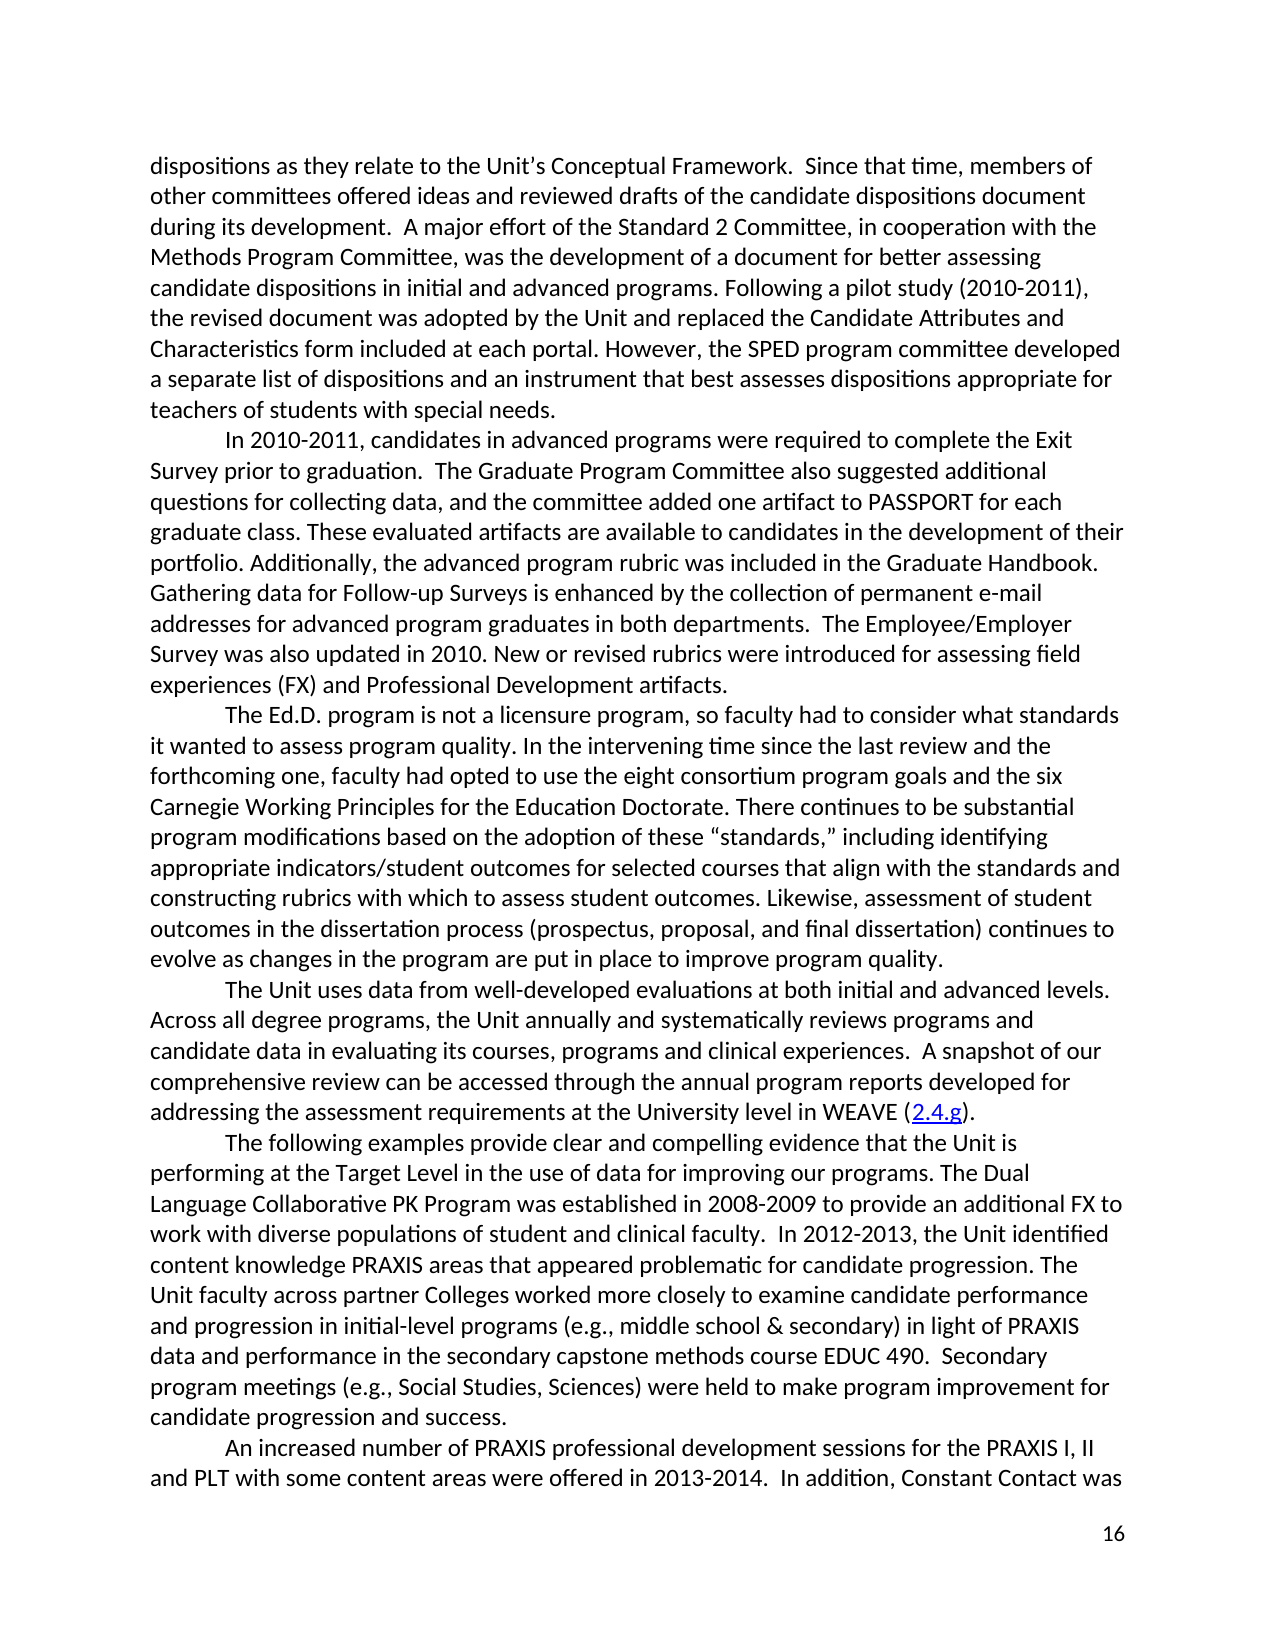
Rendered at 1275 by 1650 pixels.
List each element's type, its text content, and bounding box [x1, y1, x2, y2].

text In 2010-2011, candidates in advanced programs were required to complete the Exit Survey prior to graduation. The Graduate Program Committee also suggested additional questions for collecting data, and the committee added one artifact to PASSPORT for each graduate class. These evaluated artifacts are available to candidates in the development of their portfolio. Additionally, the advanced program rubric was included in the Graduate Handbook. Gathering data for Follow-up Surveys is enhanced by the collection of permanent e-mail addresses for advanced program graduates in both departments. The Employee/Employer Survey was also updated in 2010. New or revised rubrics were introduced for assessing field experiences (FX) and Professional Development artifacts. [150, 425, 1125, 699]
text The Unit uses data from well-developed evaluations at both initial and advanced levels. Across all degree programs, the Unit annually and systematically reviews programs and candidate data in evaluating its courses, programs and clinical experiences. A snapshot of our comprehensive review can be accessed through the annual program reports developed for addressing the assessment requirements at the University level in WEAVE (2.4.g). [150, 974, 1125, 1127]
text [150, 1432, 1125, 1493]
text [150, 150, 1125, 425]
text The following examples provide clear and compelling evidence that the Unit is performing at the Target Level in the use of data for improving our programs. The Dual Language Collaborative PK Program was established in 2008-2009 to provide an additional FX to work with diverse populations of student and clinical faculty. In 2012-2013, the Unit identified content knowledge PRAXIS areas that appeared problematic for candidate progression. The Unit faculty across partner Colleges worked more closely to examine candidate performance and progression in initial-level programs (e.g., middle school & secondary) in light of PRAXIS data and performance in the secondary capstone methods course EDUC 490. Secondary program meetings (e.g., Social Studies, Sciences) were held to make program improvement for candidate progression and success. [150, 1127, 1125, 1432]
text The Ed.D. program is not a licensure program, so faculty had to consider what standards it wanted to assess program quality. In the intervening time since the last review and the forthcoming one, faculty had opted to use the eight consortium program goals and the six Carnegie Working Principles for the Education Doctorate. There continues to be substantial program modifications based on the adoption of these “standards,” including identifying appropriate indicators/student outcomes for selected courses that align with the standards and constructing rubrics with which to assess student outcomes. Likewise, assessment of student outcomes in the dissertation process (prospectus, proposal, and final dissertation) continues to evolve as changes in the program are put in place to improve program quality. [150, 699, 1125, 974]
